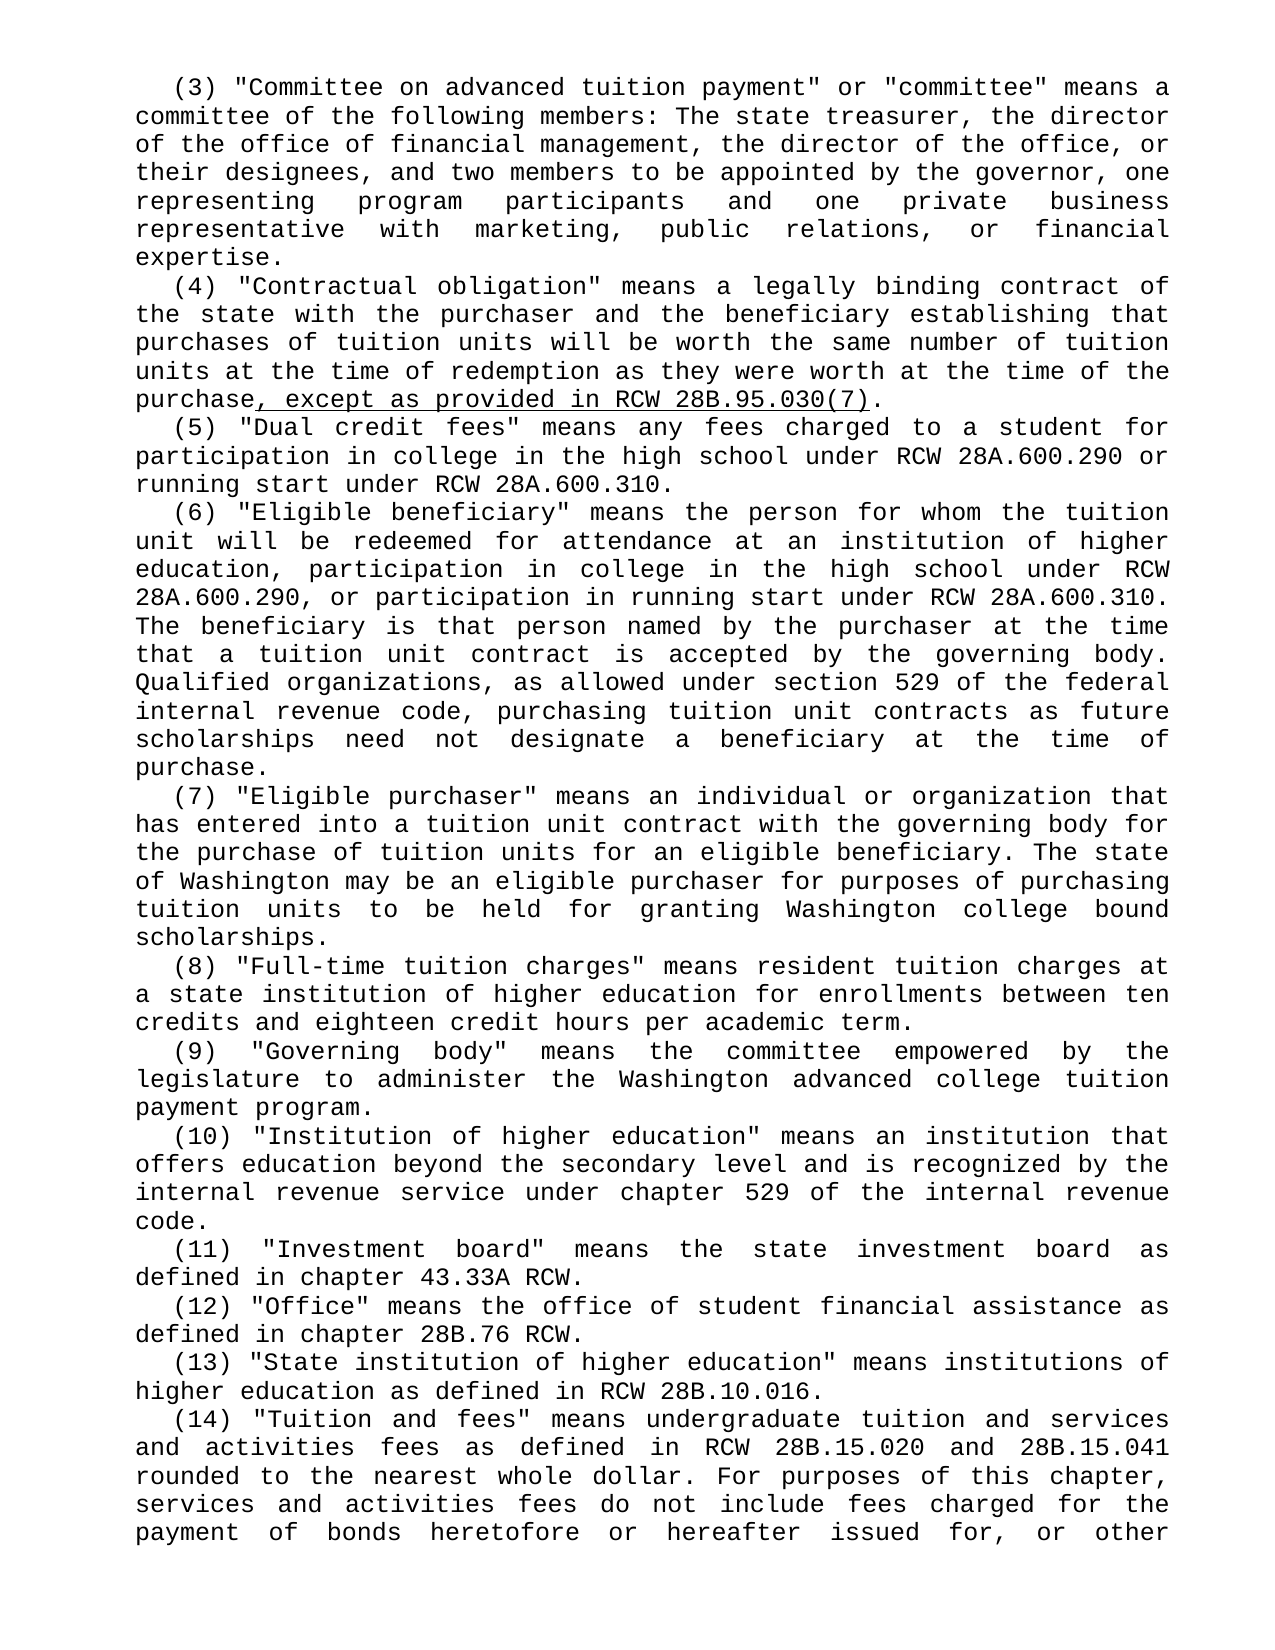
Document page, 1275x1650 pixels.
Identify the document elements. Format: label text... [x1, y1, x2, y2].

text (4) "Contractual obligation" means a legally binding contract of the state with the purchaser and the beneficiary establishing that purchases of tuition units will be worth the same number of tuition units at the time of redemption as they were worth at the time of the purchase, except as provided in RCW 28B.95.030(7). [135, 273, 1170, 415]
text (11) "Investment board" means the state investment board as defined in chapter 43.33A RCW. [135, 1237, 1170, 1293]
text (10) "Institution of higher education" means an institution that offers education beyond the secondary level and is recognized by the internal revenue service under chapter 529 of the internal revenue code. [135, 1123, 1170, 1237]
text (9) "Governing body" means the committee empowered by the legislature to administer the Washington advanced college tuition payment program. [135, 1038, 1170, 1123]
text (8) "Full-time tuition charges" means resident tuition charges at a state institution of higher education for enrollments between ten credits and eighteen credit hours per academic term. [135, 953, 1170, 1038]
text (13) "State institution of higher education" means institutions of higher education as defined in RCW 28B.10.016. [135, 1350, 1170, 1407]
text (12) "Office" means the office of student financial assistance as defined in chapter 28B.76 RCW. [135, 1293, 1170, 1350]
text (6) "Eligible beneficiary" means the person for whom the tuition unit will be redeemed for attendance at an institution of higher education, participation in college in the high school under RCW 28A.600.290, or participation in running start under RCW 28A.600.310. The beneficiary is that person named by the purchaser at the time that a tuition unit contract is accepted by the governing body. Qualified organizations, as allowed under section 529 of the federal internal revenue code, purchasing tuition unit contracts as future scholarships need not designate a beneficiary at the time of purchase. [135, 500, 1170, 783]
text (7) "Eligible purchaser" means an individual or organization that has entered into a tuition unit contract with the governing body for the purchase of tuition units for an eligible beneficiary. The state of Washington may be an eligible purchaser for purposes of purchasing tuition units to be held for granting Washington college bound scholarships. [135, 783, 1170, 953]
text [135, 1407, 1170, 1548]
text (5) "Dual credit fees" means any fees charged to a student for participation in college in the high school under RCW 28A.600.290 or running start under RCW 28A.600.310. [135, 415, 1170, 500]
text (3) "Committee on advanced tuition payment" or "committee" means a committee of the following members: The state treasurer, the director of the office of financial management, the director of the office, or their designees, and two members to be appointed by the governor, one representing program participants and one private business representative with marketing, public relations, or financial expertise. [135, 75, 1170, 273]
